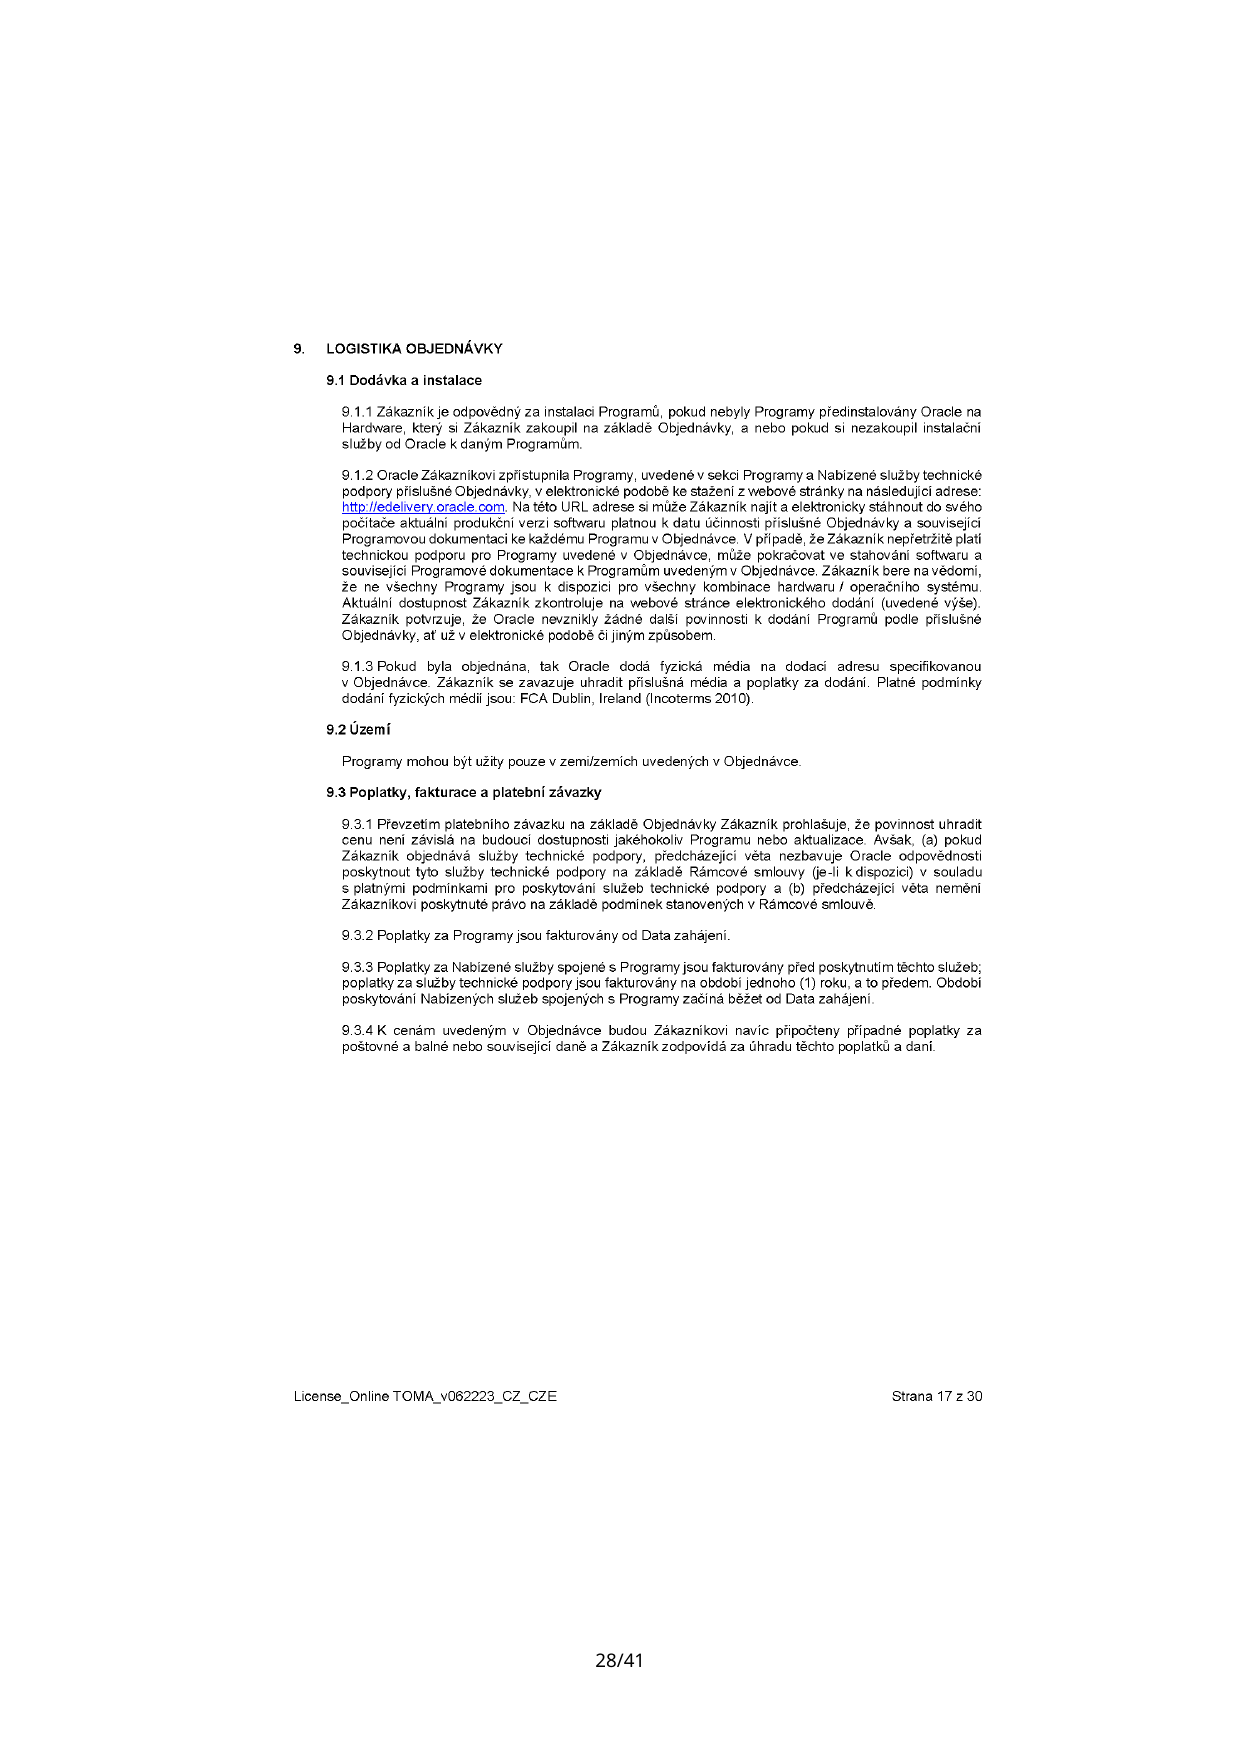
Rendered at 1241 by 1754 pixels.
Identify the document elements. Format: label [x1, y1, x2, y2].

picture [147, 236, 1093, 1459]
